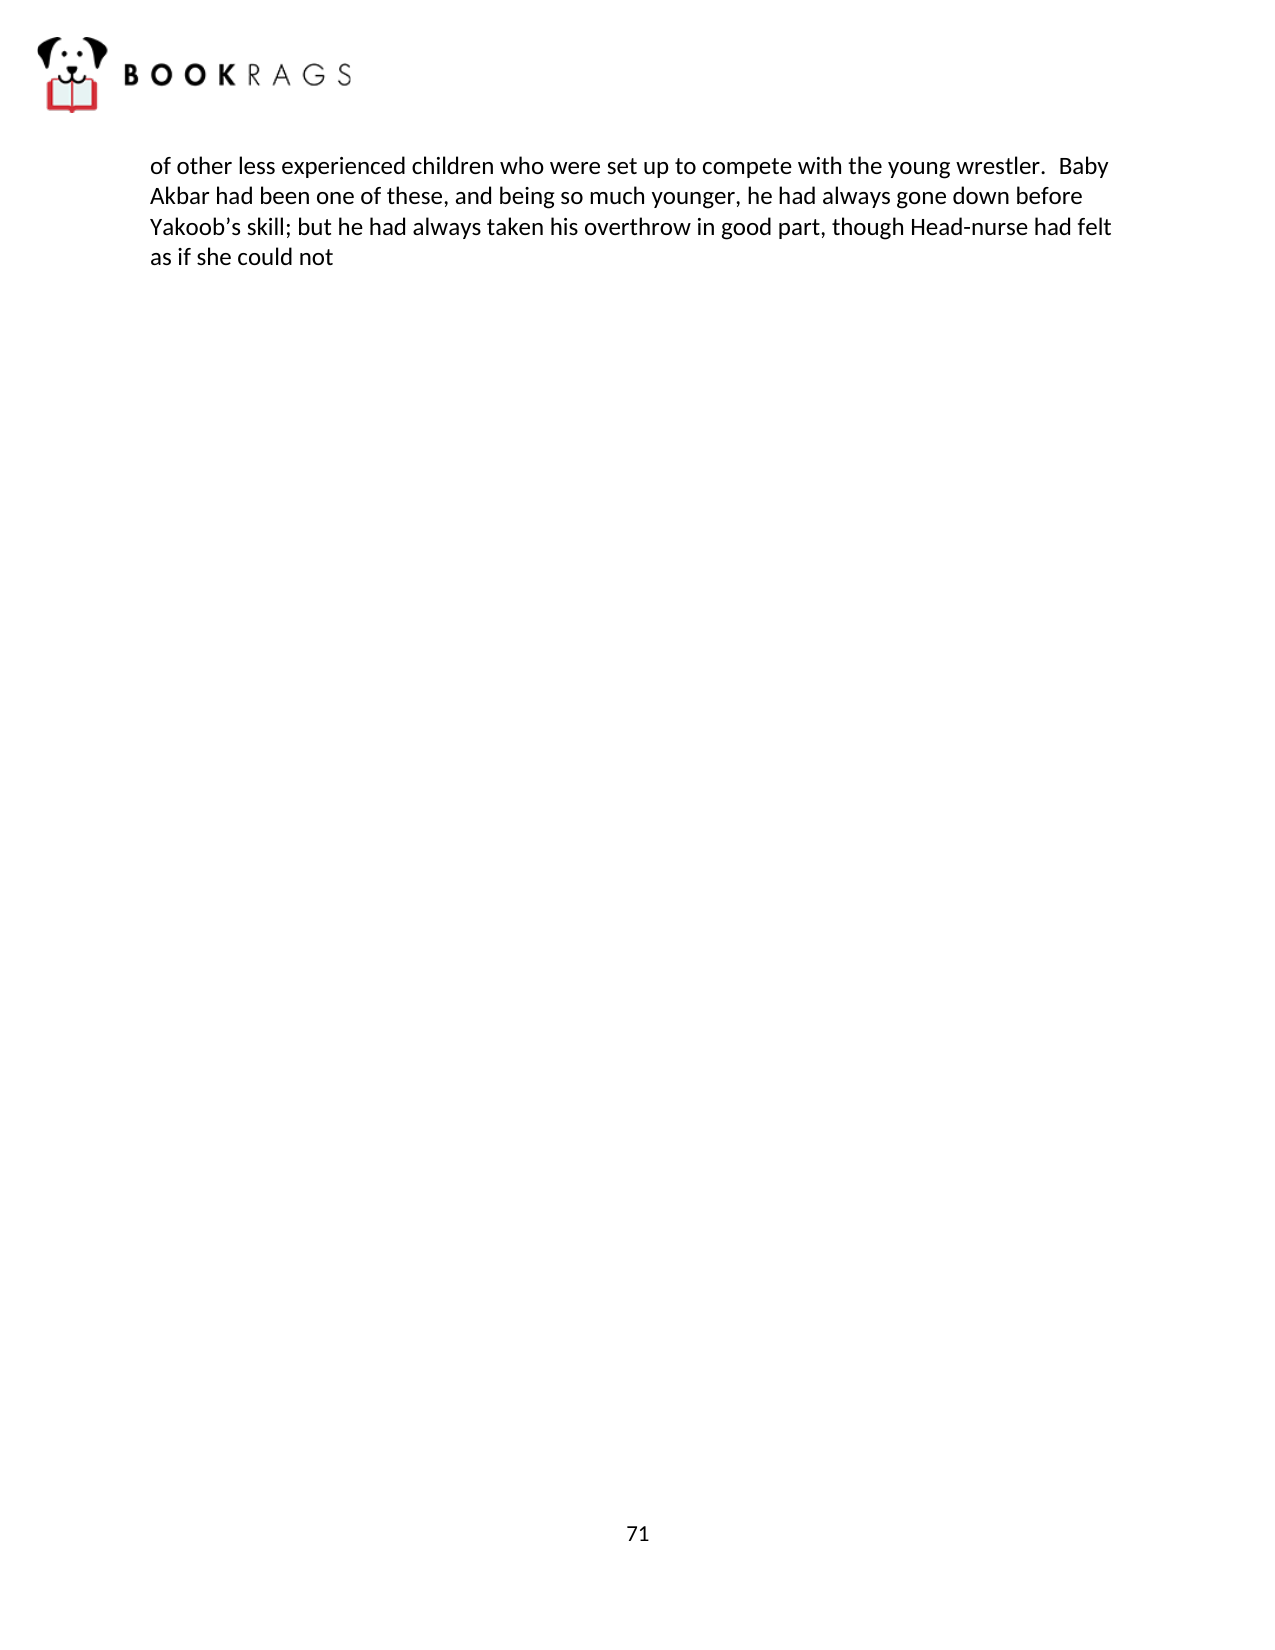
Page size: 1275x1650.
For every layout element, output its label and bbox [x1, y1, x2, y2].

picture [37, 37, 351, 113]
text [150, 150, 1125, 272]
